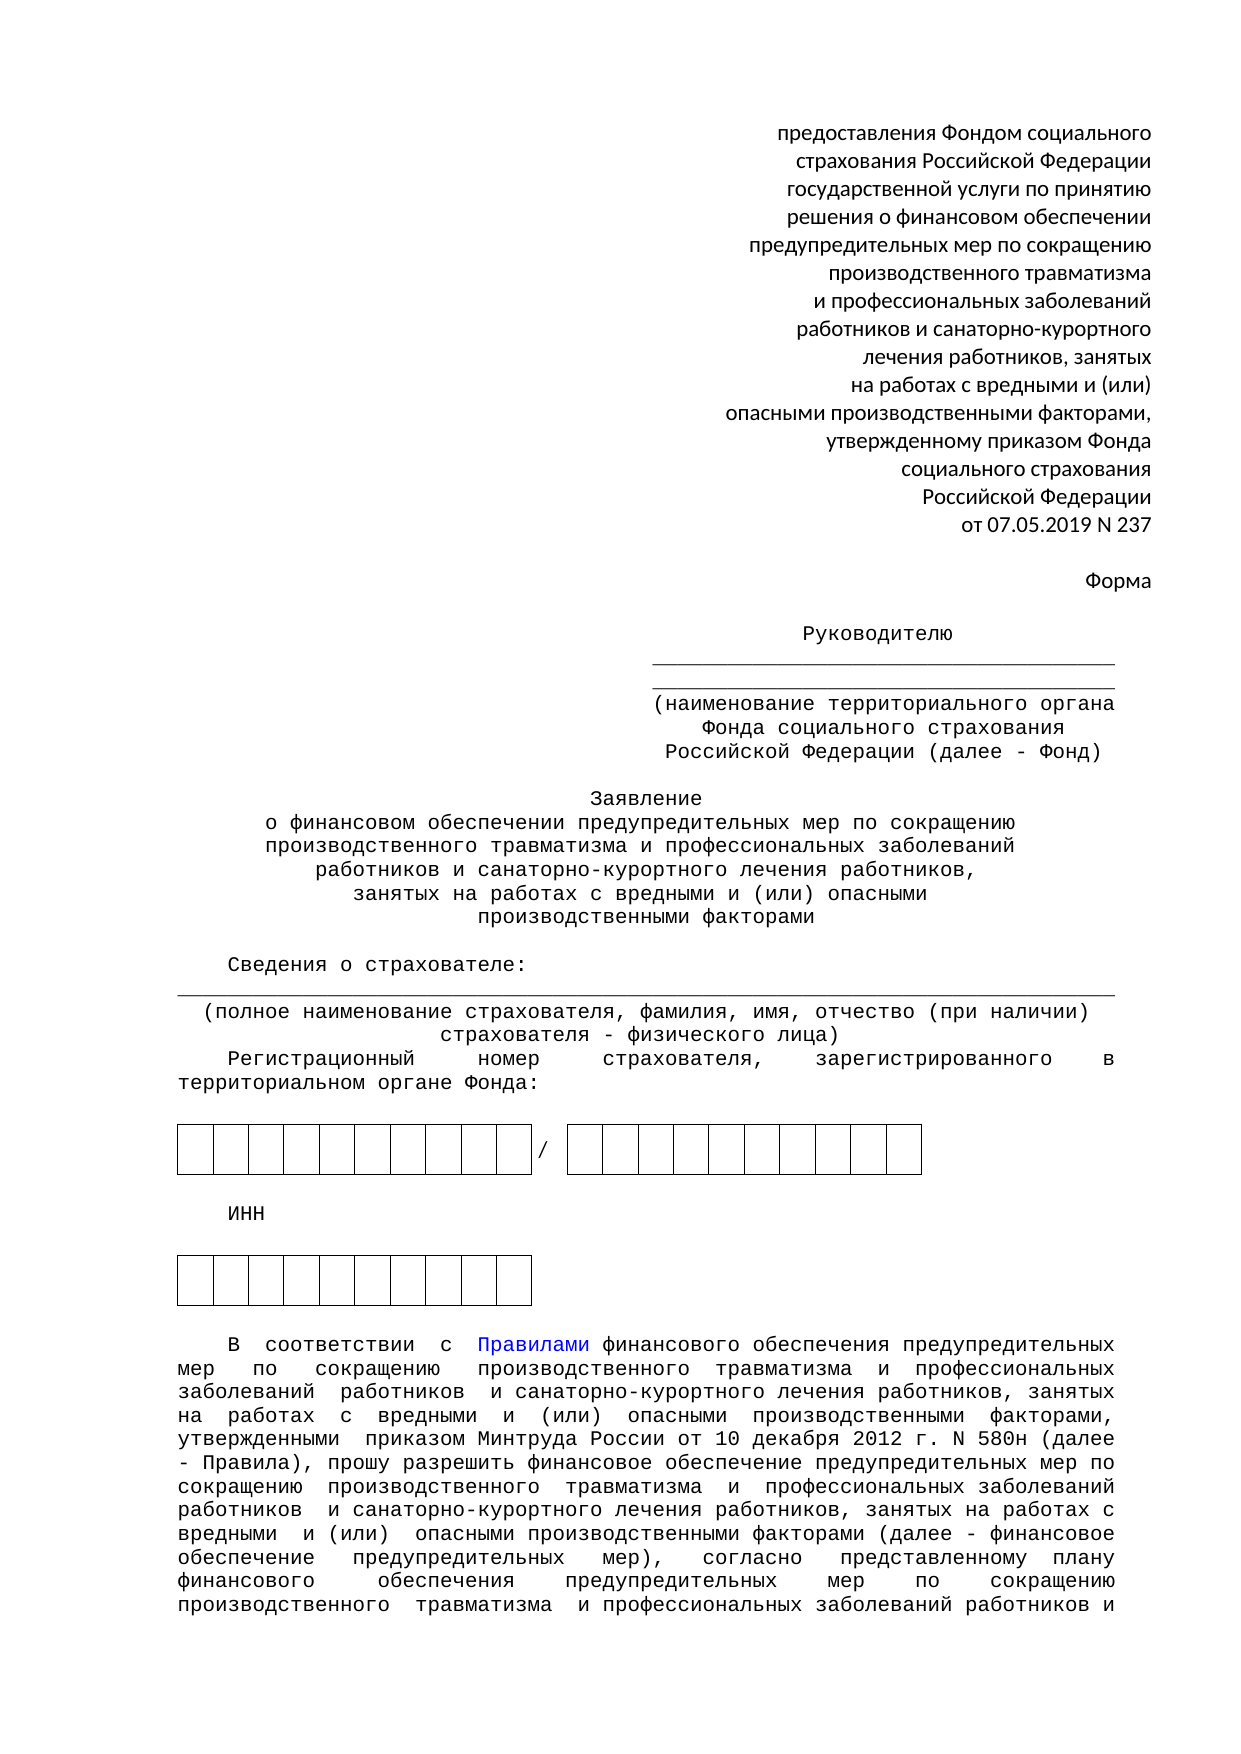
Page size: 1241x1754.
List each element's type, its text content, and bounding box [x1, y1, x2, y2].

text - Правила), прошу разрешить финансовое обеспечение предупредительных мер по [177, 1452, 1152, 1476]
table_header [780, 1125, 815, 1174]
table_header [320, 1256, 354, 1305]
text сокращению производственного травматизма и профессиональных заболеваний [177, 1476, 1152, 1499]
text Заявление [177, 788, 1152, 812]
table_header [214, 1256, 248, 1305]
table_header [426, 1125, 461, 1174]
table_header [462, 1256, 496, 1305]
table_header [497, 1256, 531, 1305]
table_header [249, 1256, 283, 1305]
text вредными и (или) опасными производственными факторами (далее - финансовое [177, 1523, 1152, 1547]
table_header [887, 1125, 921, 1174]
text государственной услуги по принятию [177, 174, 1152, 202]
table_header [355, 1256, 390, 1305]
text и профессиональных заболеваний [177, 286, 1152, 314]
table_header [284, 1256, 319, 1305]
text опасными производственными факторами, [177, 398, 1152, 426]
table_header [320, 1125, 354, 1174]
table_header [674, 1125, 708, 1174]
text Форма [177, 566, 1152, 594]
table_header [603, 1125, 638, 1174]
text ИНН [177, 1203, 1152, 1226]
text производственного травматизма и профессиональных заболеваний работников и [177, 1594, 1152, 1618]
text _____________________________________ [177, 646, 1152, 670]
text Российской Федерации (далее - Фонд) [177, 741, 1152, 764]
table_header [851, 1125, 886, 1174]
table_header [178, 1256, 213, 1305]
table_header [709, 1125, 744, 1174]
text лечения работников, занятых [177, 342, 1152, 370]
text о финансовом обеспечении предупредительных мер по сокращению [177, 812, 1152, 835]
text предоставления Фондом социального [177, 118, 1152, 146]
table_header [284, 1125, 319, 1174]
text В соответствии с Правилами финансового обеспечения предупредительных [177, 1334, 1152, 1357]
text (наименование территориального органа [177, 693, 1152, 717]
text Регистрационный номер страхователя, зарегистрированного в [177, 1048, 1152, 1072]
text территориальном органе Фонда: [177, 1072, 1152, 1095]
table_header [391, 1256, 425, 1305]
text Сведения о страхователе: [177, 953, 1152, 977]
text производственного травматизма [177, 258, 1152, 286]
text работников и санаторно-курортного лечения работников, [177, 859, 1152, 883]
table_header [568, 1125, 602, 1174]
text страхователя - физического лица) [177, 1024, 1152, 1048]
text утвержденному приказом Фонда [177, 426, 1152, 454]
text от 07.05.2019 N 237 [177, 510, 1152, 538]
table_header [391, 1125, 425, 1174]
text ___________________________________________________________________________ [177, 977, 1152, 1001]
table_header [249, 1125, 283, 1174]
table_header [639, 1125, 673, 1174]
text на работах с вредными и (или) [177, 370, 1152, 398]
text производственного травматизма и профессиональных заболеваний [177, 835, 1152, 859]
table_header [355, 1125, 390, 1174]
text Руководителю [177, 622, 1152, 646]
table_header [214, 1125, 248, 1174]
table_header [745, 1125, 779, 1174]
text работников и санаторно-курортного лечения работников, занятых на работах с [177, 1499, 1152, 1523]
table_header [178, 1125, 213, 1174]
text предупредительных мер по сокращению [177, 230, 1152, 258]
text финансового обеспечения предупредительных мер по сокращению [177, 1570, 1152, 1594]
text заболеваний работников и санаторно-курортного лечения работников, занятых [177, 1381, 1152, 1405]
text (полное наименование страхователя, фамилия, имя, отчество (при наличии) [177, 1001, 1152, 1024]
table_header [816, 1125, 850, 1174]
table_header / [532, 1124, 567, 1174]
table_header [462, 1125, 496, 1174]
text на работах с вредными и (или) опасными производственными факторами, [177, 1405, 1152, 1428]
table_header [497, 1125, 531, 1174]
text утвержденными приказом Минтруда России от 10 декабря 2012 г. N 580н (далее [177, 1428, 1152, 1452]
text мер по сокращению производственного травматизма и профессиональных [177, 1357, 1152, 1381]
text работников и санаторно-курортного [177, 314, 1152, 342]
text Фонда социального страхования [177, 717, 1152, 741]
text занятых на работах с вредными и (или) опасными [177, 883, 1152, 906]
text Российской Федерации [177, 482, 1152, 510]
table_header [426, 1256, 461, 1305]
text обеспечение предупредительных мер), согласно представленному плану [177, 1547, 1152, 1570]
text социального страхования [177, 454, 1152, 482]
text _____________________________________ [177, 670, 1152, 693]
text решения о финансовом обеспечении [177, 202, 1152, 230]
text страхования Российской Федерации [177, 146, 1152, 174]
text производственными факторами [177, 906, 1152, 930]
